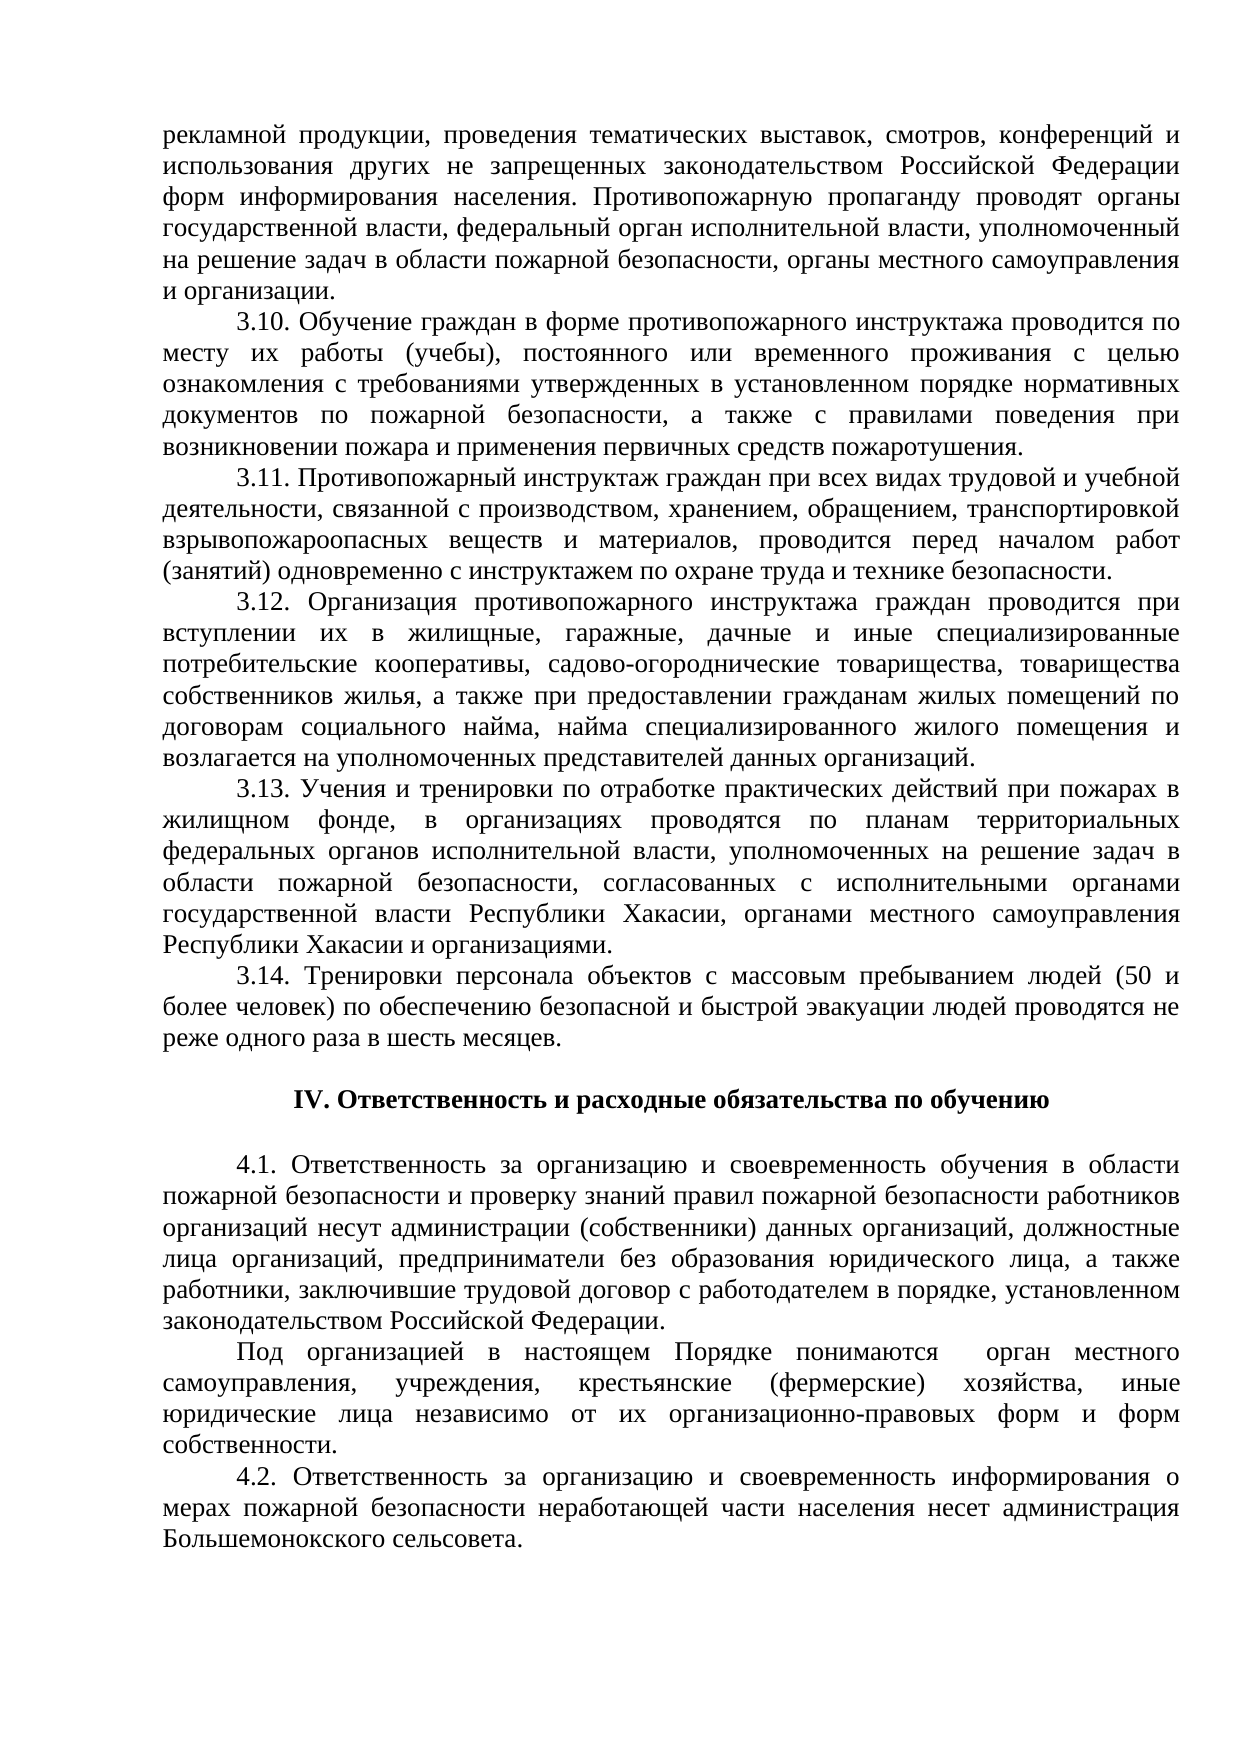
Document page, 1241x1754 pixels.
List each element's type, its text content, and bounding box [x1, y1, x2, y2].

text 4.2. Ответственность за организацию и своевременность информирования о мерах пожарной безопасности неработающей части населения несет администрация Большемонокского сельсовета. [162, 1460, 1181, 1553]
text 3.11. Противопожарный инструктаж граждан при всех видах трудовой и учебной деятельности, связанной с производством, хранением, обращением, транспортировкой взрывопожароопасных веществ и материалов, проводится перед началом работ (занятий) одновременно с инструктажем по охране труда и технике безопасности. [162, 461, 1181, 585]
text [162, 118, 1181, 305]
text 3.10. Обучение граждан в форме противопожарного инструктажа проводится по месту их работы (учебы), постоянного или временного проживания с целью ознакомления с требованиями утвержденных в установленном порядке нормативных документов по пожарной безопасности, а также с правилами поведения при возникновении пожара и применения первичных средств пожаротушения. [162, 305, 1181, 461]
text 3.13. Учения и тренировки по отработке практических действий при пожарах в жилищном фонде, в организациях проводятся по планам территориальных федеральных органов исполнительной власти, уполномоченных на решение задач в области пожарной безопасности, согласованных с исполнительными органами государственной власти Республики Хакасии, органами местного самоуправления Республики Хакасии и организациями. [162, 772, 1181, 959]
text 3.14. Тренировки персонала объектов с массовым пребыванием людей (50 и более человек) по обеспечению безопасной и быстрой эвакуации людей проводятся не реже одного раза в шесть месяцев. [162, 959, 1181, 1052]
text 3.12. Организация противопожарного инструктажа граждан проводится при вступлении их в жилищные, гаражные, дачные и иные специализированные потребительские кооперативы, садово-огороднические товарищества, товарищества собственников жилья, а также при предоставлении гражданам жилых помещений по договорам социального найма, найма специализированного жилого помещения и возлагается на уполномоченных представителей данных организаций. [162, 585, 1181, 772]
text Под организацией в настоящем Порядке понимаются орган местного самоуправления, учреждения, крестьянские (фермерские) хозяйства, иные юридические лица независимо от их организационно-правовых форм и форм собственности. [162, 1335, 1181, 1460]
text 4.1. Ответственность за организацию и своевременность обучения в области пожарной безопасности и проверку знаний правил пожарной безопасности работников организаций несут администрации (собственники) данных организаций, должностные лица организаций, предприниматели без образования юридического лица, а также работники, заключившие трудовой договор с работодателем в порядке, установленном законодательством Российской Федерации. [162, 1148, 1181, 1335]
text IV. Ответственность и расходные обязательства по обучению [162, 1084, 1181, 1115]
